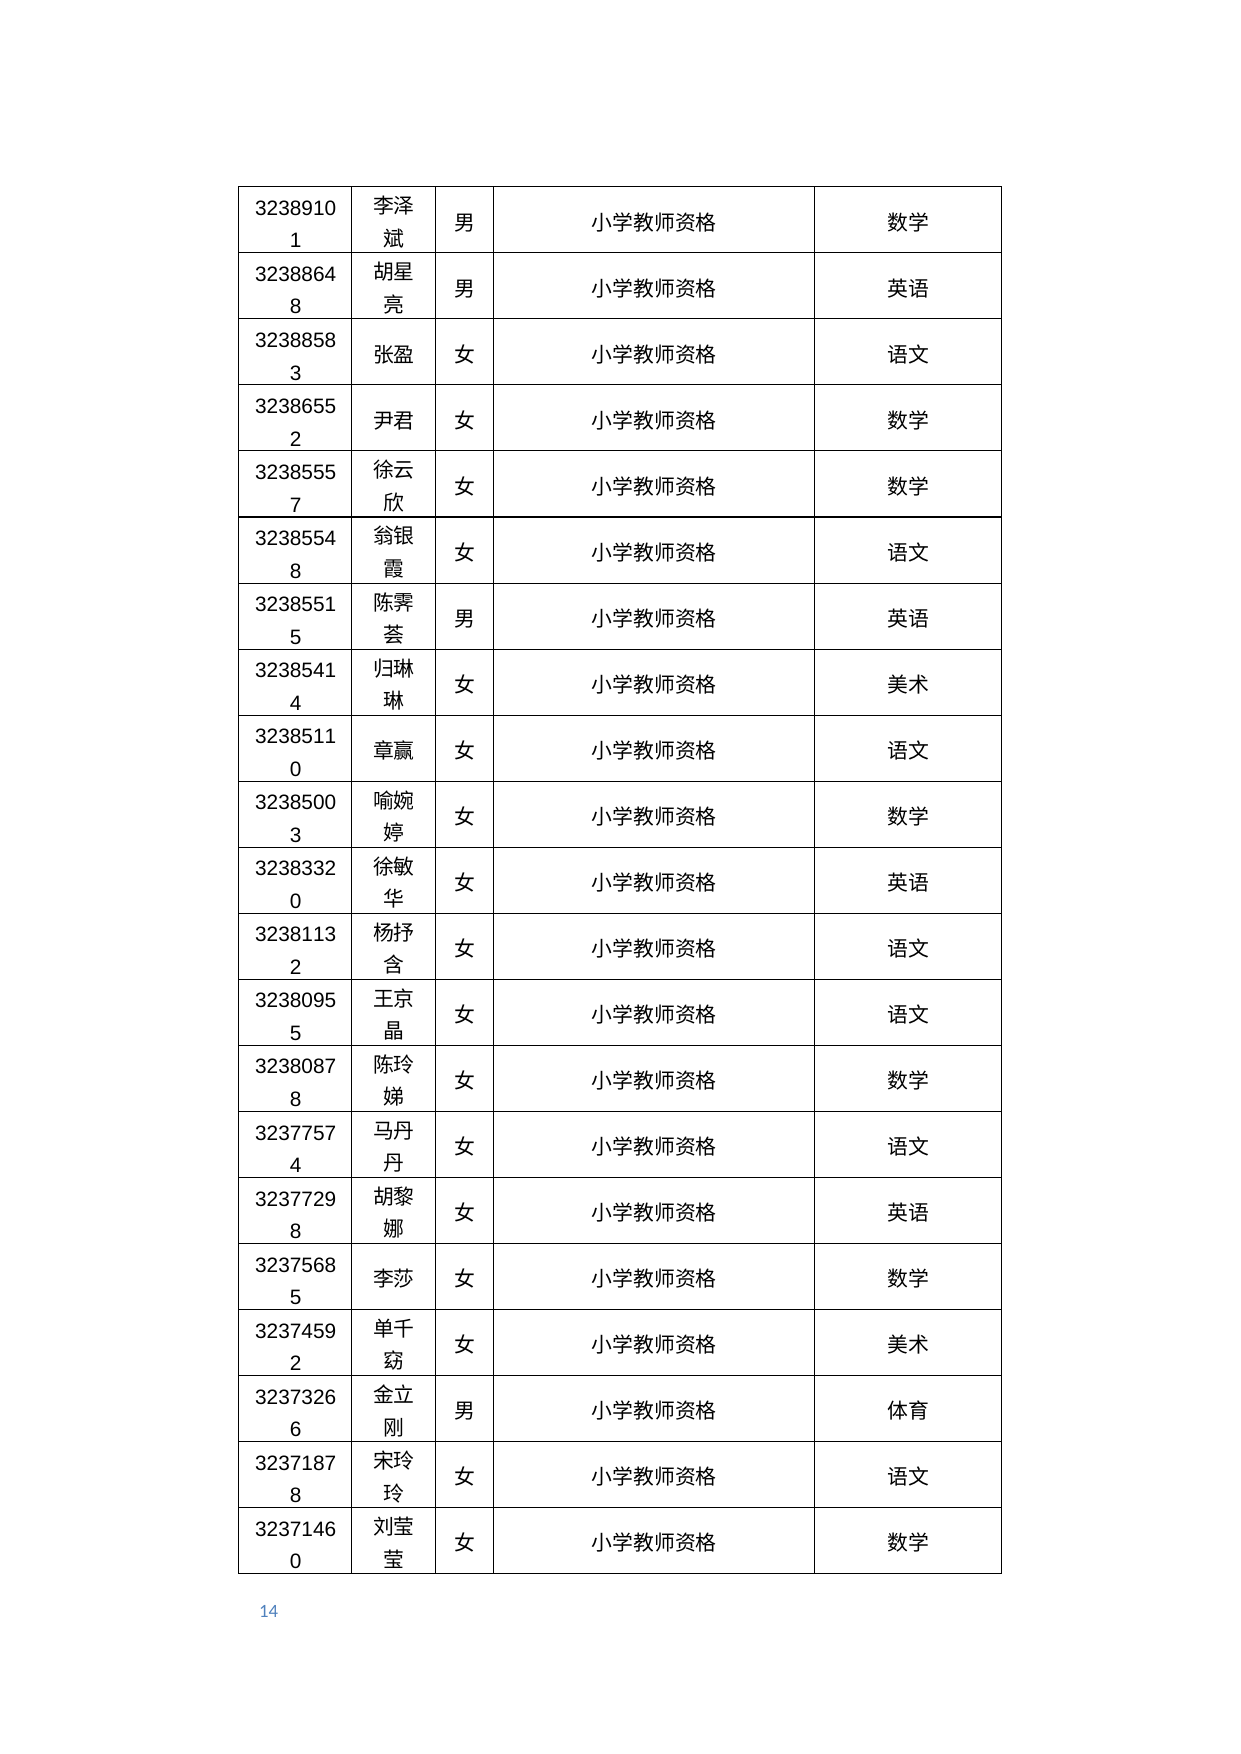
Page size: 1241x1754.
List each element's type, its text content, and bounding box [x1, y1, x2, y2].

table_cell 杨抒含 [352, 914, 435, 979]
table_cell 单千窈 [352, 1310, 435, 1375]
table_cell 数学 [815, 451, 1001, 516]
table_cell 数学 [815, 1244, 1001, 1309]
table_cell 女 [436, 1442, 493, 1507]
table_cell 徐敏华 [352, 848, 435, 913]
table_cell 女 [436, 385, 493, 450]
table_cell 女 [436, 319, 493, 384]
table_cell 女 [436, 716, 493, 781]
table_cell 小学教师资格 [494, 1508, 814, 1573]
table_cell 女 [436, 1244, 493, 1309]
table_cell 32385548 [239, 518, 351, 582]
table_cell 女 [436, 1112, 493, 1177]
table_cell 32371878 [239, 1442, 351, 1507]
table_cell 32385515 [239, 584, 351, 648]
table_cell 小学教师资格 [494, 848, 814, 913]
table_cell 英语 [815, 253, 1001, 318]
table_cell 32386552 [239, 385, 351, 450]
table_cell 数学 [815, 187, 1001, 252]
table_cell 32371460 [239, 1508, 351, 1573]
table_cell 章赢 [352, 716, 435, 781]
table_cell 32388648 [239, 253, 351, 318]
table_cell 32385414 [239, 650, 351, 714]
table_cell 张盈 [352, 319, 435, 384]
table_cell 女 [436, 518, 493, 582]
table_cell 小学教师资格 [494, 716, 814, 781]
table_cell 语文 [815, 980, 1001, 1045]
table_cell 小学教师资格 [494, 914, 814, 979]
table_cell 小学教师资格 [494, 385, 814, 450]
table_cell 小学教师资格 [494, 782, 814, 847]
table_cell 32375685 [239, 1244, 351, 1309]
table_cell 数学 [815, 385, 1001, 450]
table_cell 小学教师资格 [494, 1046, 814, 1111]
table_cell 金立刚 [352, 1376, 435, 1441]
table_cell 体育 [815, 1376, 1001, 1441]
table_cell 语文 [815, 518, 1001, 582]
table_cell 美术 [815, 650, 1001, 714]
table_cell 女 [436, 1046, 493, 1111]
table_cell 数学 [815, 1046, 1001, 1111]
table_cell 男 [436, 1376, 493, 1441]
table_cell 小学教师资格 [494, 1112, 814, 1177]
table_cell 李泽斌 [352, 187, 435, 252]
table_cell 小学教师资格 [494, 1310, 814, 1375]
table_cell 小学教师资格 [494, 253, 814, 318]
table_cell 女 [436, 650, 493, 714]
table_cell 32377298 [239, 1178, 351, 1243]
table_cell 32374592 [239, 1310, 351, 1375]
table_cell 32377574 [239, 1112, 351, 1177]
table_cell 归琳琳 [352, 650, 435, 714]
table_cell 李莎 [352, 1244, 435, 1309]
table_cell 王京晶 [352, 980, 435, 1045]
table_cell 32381132 [239, 914, 351, 979]
table_cell 小学教师资格 [494, 319, 814, 384]
table_cell 小学教师资格 [494, 518, 814, 582]
table_cell 语文 [815, 1112, 1001, 1177]
table_cell 美术 [815, 1310, 1001, 1375]
table_cell 宋玲玲 [352, 1442, 435, 1507]
table_cell 马丹丹 [352, 1112, 435, 1177]
table_cell 女 [436, 451, 493, 516]
table_cell 胡黎娜 [352, 1178, 435, 1243]
table_cell 女 [436, 848, 493, 913]
table_cell 徐云欣 [352, 451, 435, 516]
table_cell 尹君 [352, 385, 435, 450]
table_cell 32385557 [239, 451, 351, 516]
table_cell 32373266 [239, 1376, 351, 1441]
table_cell 陈霁荟 [352, 584, 435, 648]
table_cell 小学教师资格 [494, 451, 814, 516]
table_cell 语文 [815, 1442, 1001, 1507]
table_cell 英语 [815, 584, 1001, 648]
table_cell 语文 [815, 716, 1001, 781]
table_cell 女 [436, 782, 493, 847]
table_cell 男 [436, 584, 493, 648]
table_cell 32388583 [239, 319, 351, 384]
table_cell 小学教师资格 [494, 1244, 814, 1309]
table_cell 语文 [815, 914, 1001, 979]
table_cell 语文 [815, 319, 1001, 384]
table_cell 女 [436, 980, 493, 1045]
table_cell 小学教师资格 [494, 980, 814, 1045]
table_cell 32385110 [239, 716, 351, 781]
table_cell 刘莹莹 [352, 1508, 435, 1573]
table_cell 英语 [815, 848, 1001, 913]
table_cell 陈玲娣 [352, 1046, 435, 1111]
table_cell 小学教师资格 [494, 584, 814, 648]
table_cell 数学 [815, 782, 1001, 847]
table_cell 32389101 [239, 187, 351, 252]
table_cell 32380878 [239, 1046, 351, 1111]
table_cell 女 [436, 1310, 493, 1375]
table_cell 数学 [815, 1508, 1001, 1573]
table_cell 英语 [815, 1178, 1001, 1243]
table_cell 胡星亮 [352, 253, 435, 318]
table_cell 32383320 [239, 848, 351, 913]
table_cell 女 [436, 1178, 493, 1243]
table_cell 翁银霞 [352, 518, 435, 582]
table_cell 喻婉婷 [352, 782, 435, 847]
table_cell 32380955 [239, 980, 351, 1045]
table_cell 小学教师资格 [494, 1442, 814, 1507]
table_cell 小学教师资格 [494, 1178, 814, 1243]
table_cell 女 [436, 914, 493, 979]
table_cell 小学教师资格 [494, 1376, 814, 1441]
table_cell 男 [436, 253, 493, 318]
table_cell 女 [436, 1508, 493, 1573]
table_cell 男 [436, 187, 493, 252]
table_cell 小学教师资格 [494, 650, 814, 714]
table_cell 32385003 [239, 782, 351, 847]
table_cell 小学教师资格 [494, 187, 814, 252]
